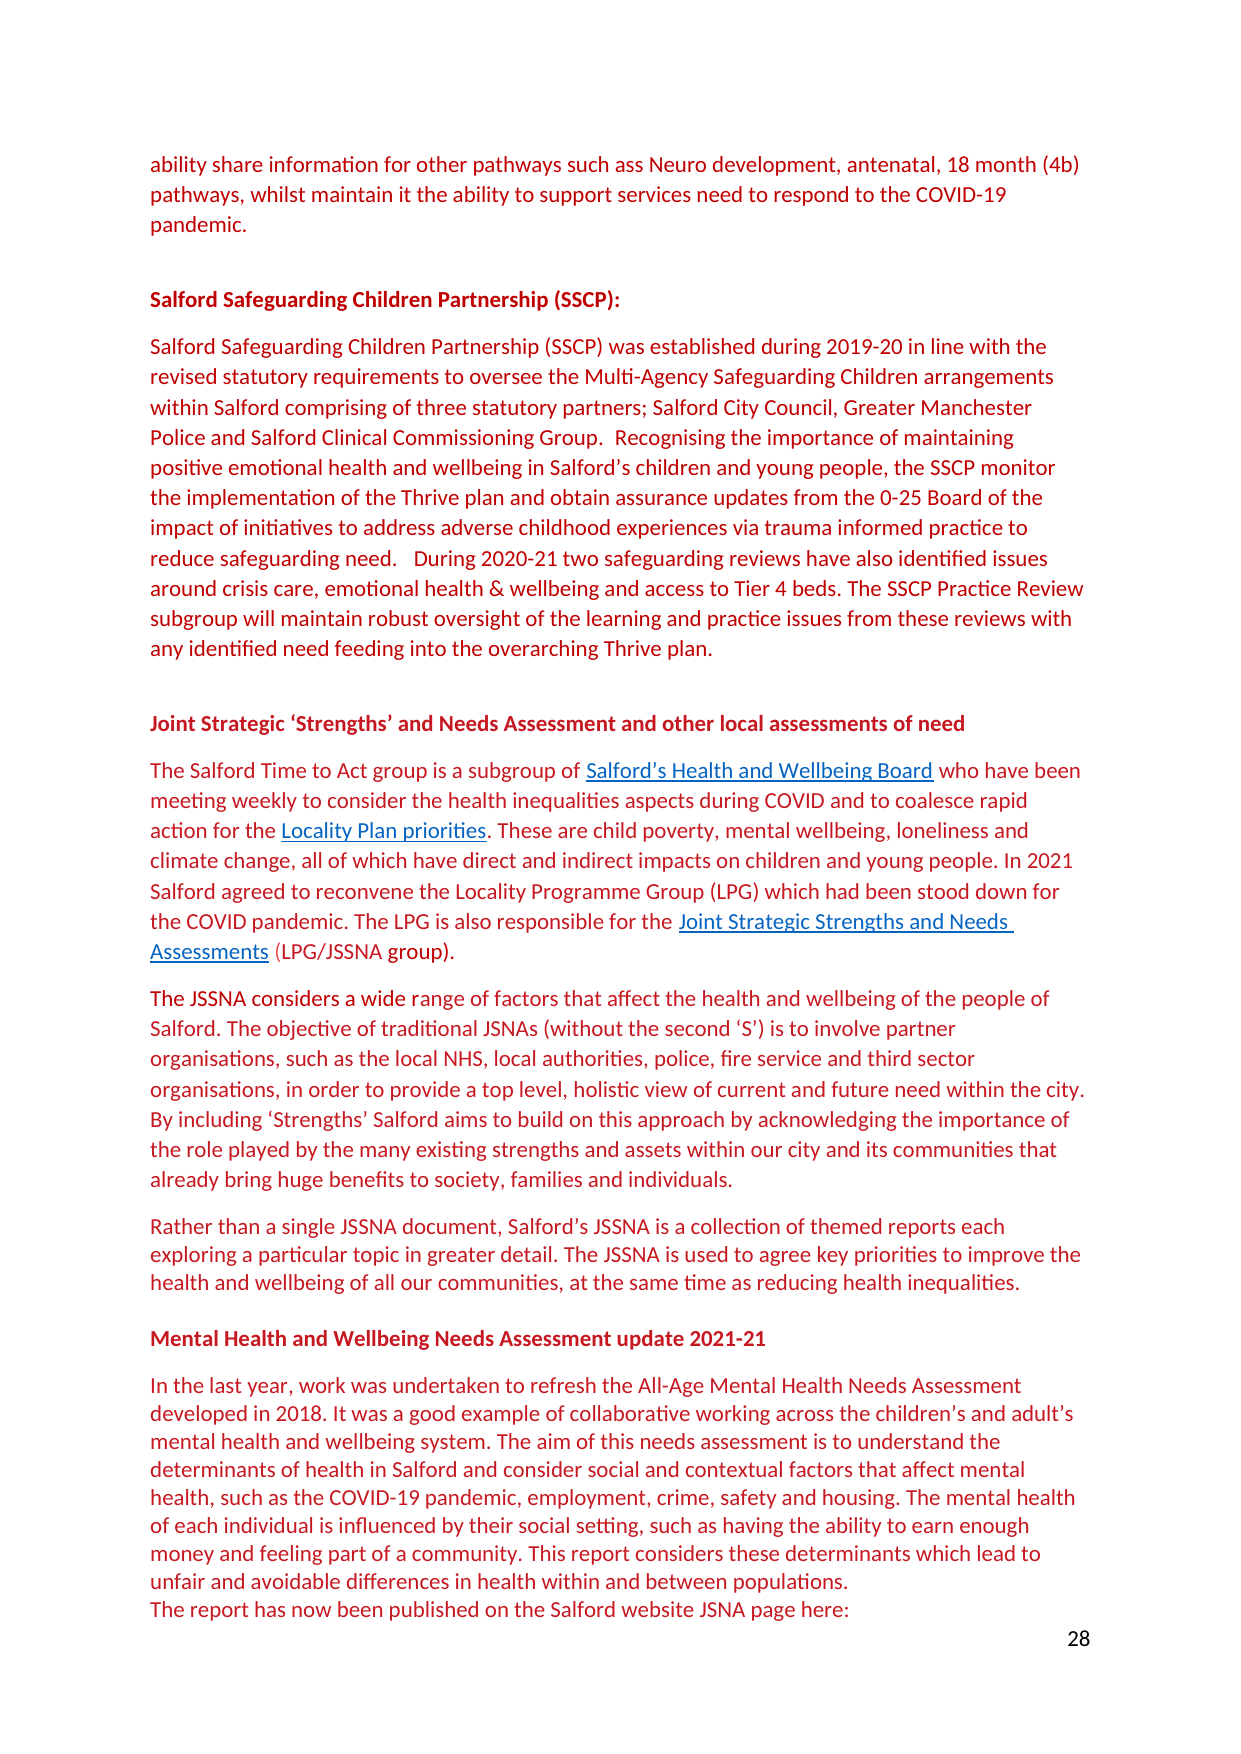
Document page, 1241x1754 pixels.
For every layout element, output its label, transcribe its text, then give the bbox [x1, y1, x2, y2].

text Rather than a single JSSNA document, Salford’s JSSNA is a collection of themed reports each exploring a particular topic in greater detail. The JSSNA is used to agree key priorities to improve the health and wellbeing of all our communities, at the same time as reducing health inequalities. [150, 1212, 1090, 1296]
text The report has now been published on the Salford website JSNA page here: [150, 1595, 1090, 1623]
text Salford Safeguarding Children Partnership (SSCP) was established during 2019-20 in line with the revised statutory requirements to oversee the Multi-Agency Safeguarding Children arrangements within Salford comprising of three statutory partners; Salford City Council, Greater Manchester Police and Salford Clinical Commissioning Group. Recognising the importance of maintaining positive emotional health and wellbeing in Salford’s children and young people, the SSCP monitor the implementation of the Thrive plan and obtain assurance updates from the 0-25 Board of the impact of initiatives to address adverse childhood experiences via trauma informed practice to reduce safeguarding need. During 2020-21 two safeguarding reviews have also identified issues around crisis care, emotional health & wellbeing and access to Tier 4 beds. The SSCP Practice Review subgroup will maintain robust oversight of the learning and practice issues from these reviews with any identified need feeding into the overarching Thrive plan. [150, 332, 1090, 662]
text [150, 150, 1090, 238]
text The JSSNA considers a wide range of factors that affect the health and wellbeing of the people of Salford. The objective of traditional JSNAs (without the second ‘S’) is to involve partner organisations, such as the local NHS, local authorities, police, fire service and third sector organisations, in order to provide a top level, holistic view of current and future need within the city. By including ‘Strengths’ Salford aims to build on this approach by acknowledging the importance of the role played by the many existing strengths and assets within our city and its communities that already bring huge benefits to society, families and individuals. [150, 984, 1090, 1193]
text In the last year, work was undertaken to refresh the All-Age Mental Health Needs Assessment developed in 2018. It was a good example of collaborative working across the children’s and adult’s mental health and wellbeing system. The aim of this needs assessment is to understand the determinants of health in Salford and consider social and contextual factors that affect mental health, such as the COVID-19 pandemic, employment, crime, safety and housing. The mental health of each individual is influenced by their social setting, such as having the ability to earn enough money and feeling part of a community. This report considers these determinants which lead to unfair and avoidable differences in health within and between populations. [150, 1371, 1090, 1595]
text Joint Strategic ‘Strengths’ and Needs Assessment and other local assessments of need [150, 709, 1090, 737]
text The Salford Time to Act group is a subgroup of Salford’s Health and Wellbeing Board who have been meeting weekly to consider the health inequalities aspects during COVID and to coalesce rapid action for the Locality Plan priorities. These are child poverty, mental wellbeing, loneliness and climate change, all of which have direct and indirect impacts on children and young people. In 2021 Salford agreed to reconvene the Locality Programme Group (LPG) which had been stood down for the COVID pandemic. The LPG is also responsible for the Joint Strategic Strengths and Needs Assessments (LPG/JSSNA group). [150, 756, 1090, 965]
text Mental Health and Wellbeing Needs Assessment update 2021-21 [150, 1324, 1090, 1352]
text Salford Safeguarding Children Partnership (SSCP): [150, 285, 1090, 313]
